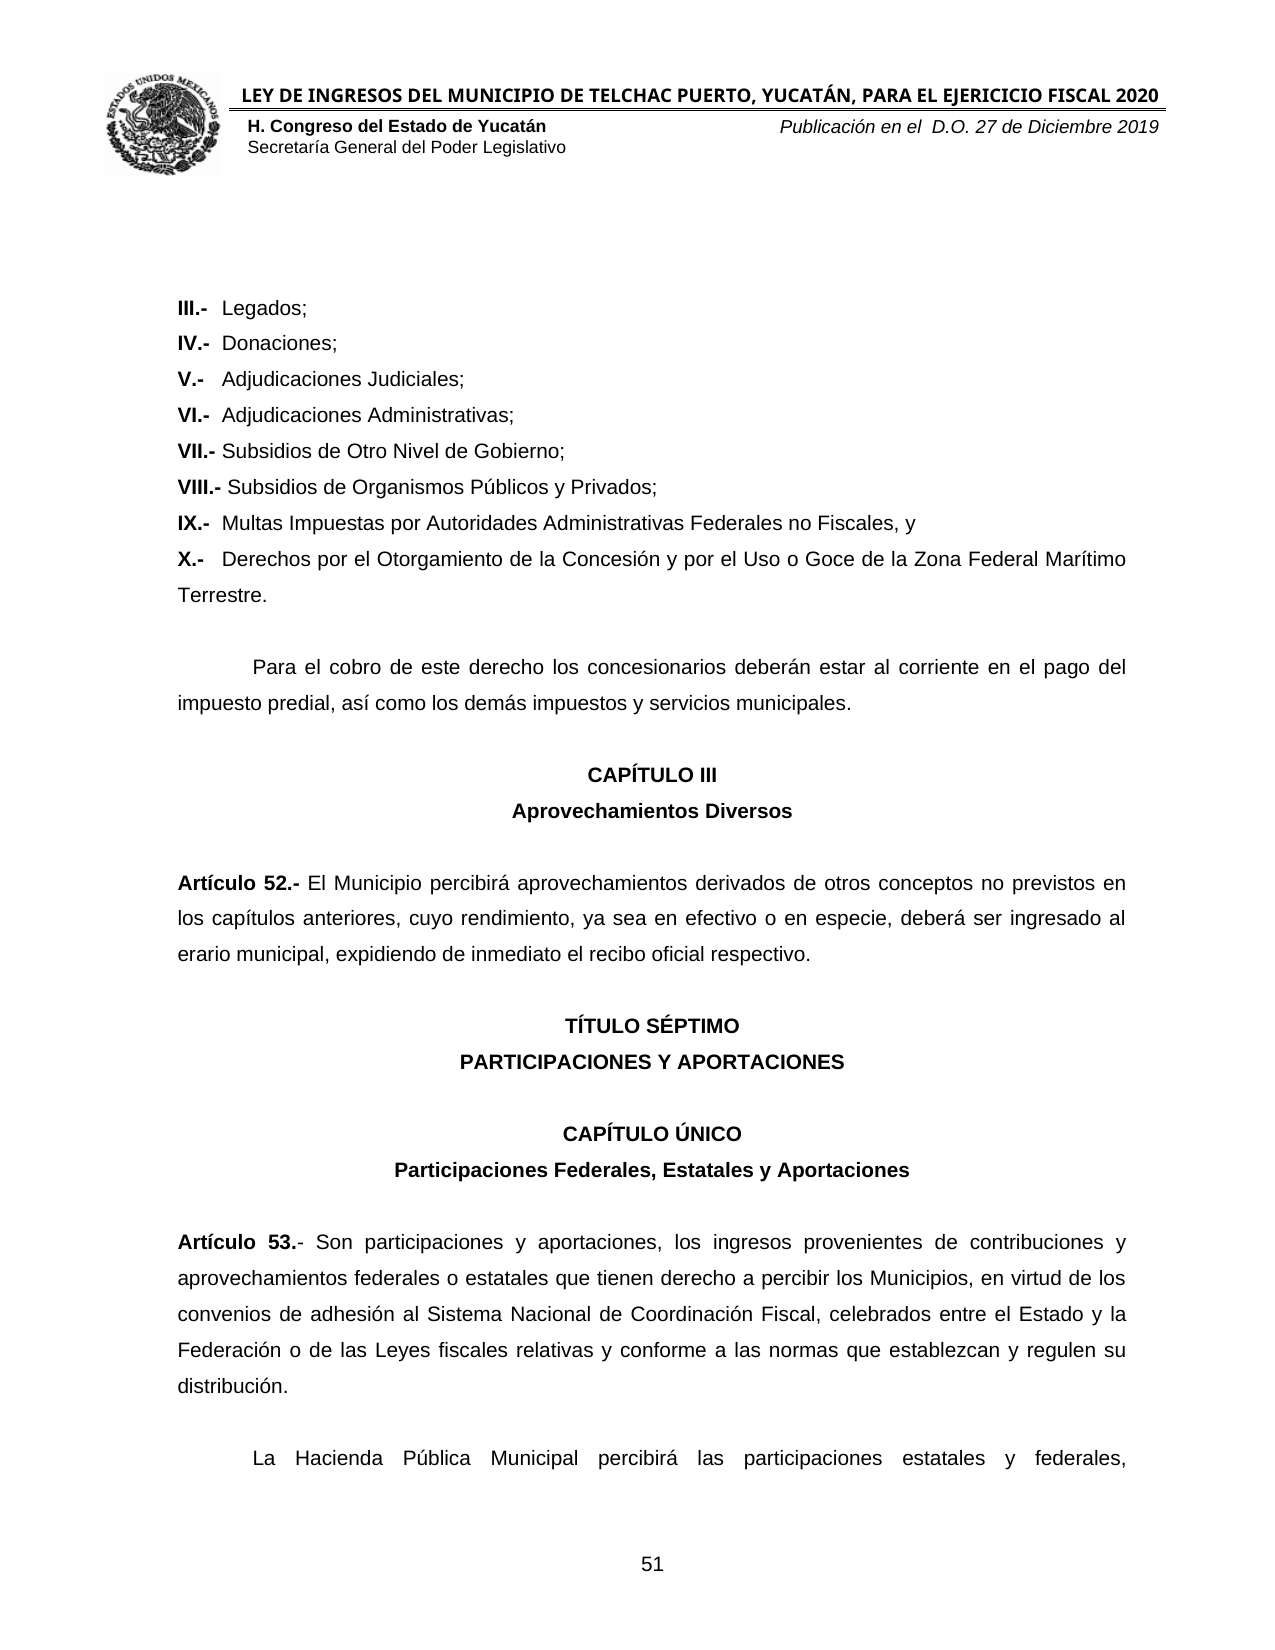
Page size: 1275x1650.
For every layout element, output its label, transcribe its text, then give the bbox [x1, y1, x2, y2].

text Participaciones Federales, Estatales y Aportaciones [177, 1158, 1127, 1182]
text PARTICIPACIONES Y APORTACIONES [177, 1050, 1127, 1074]
text Para el cobro de este derecho los concesionarios deberán estar al corriente en el pago del impuesto predial, así como los demás impuestos y servicios municipales. [177, 655, 1127, 714]
text CAPÍTULO ÚNICO [177, 1122, 1127, 1146]
text Artículo 53.- Son participaciones y aportaciones, los ingresos provenientes de contribuciones y aprovechamientos federales o estatales que tienen derecho a percibir los Municipios, en virtud de los convenios de adhesión al Sistema Nacional de Coordinación Fiscal, celebrados entre el Estado y la Federación o de las Leyes fiscales relativas y conforme a las normas que establezcan y regulen su distribución. [177, 1230, 1127, 1397]
text VI.- Adjudicaciones Administrativas; [177, 403, 1127, 427]
text VIII.- Subsidios de Organismos Públicos y Privados; [177, 475, 1127, 499]
text TÍTULO SÉPTIMO [177, 1014, 1127, 1038]
text IX.- Multas Impuestas por Autoridades Administrativas Federales no Fiscales, y [177, 511, 1127, 535]
text CAPÍTULO III [177, 762, 1127, 786]
text III.- Legados; [177, 295, 1127, 319]
text Aprovechamientos Diversos [177, 798, 1127, 822]
text IV.- Donaciones; [177, 331, 1127, 355]
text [177, 1445, 1127, 1469]
text VII.- Subsidios de Otro Nivel de Gobierno; [177, 439, 1127, 463]
text Artículo 52.- El Municipio percibirá aprovechamientos derivados de otros conceptos no previstos en los capítulos anteriores, cuyo rendimiento, ya sea en efectivo o en especie, deberá ser ingresado al erario municipal, expidiendo de inmediato el recibo oficial respectivo. [177, 870, 1127, 966]
text X.- Derechos por el Otorgamiento de la Concesión y por el Uso o Goce de la Zona Federal Marítimo Terrestre. [177, 547, 1127, 607]
text V.- Adjudicaciones Judiciales; [177, 367, 1127, 391]
